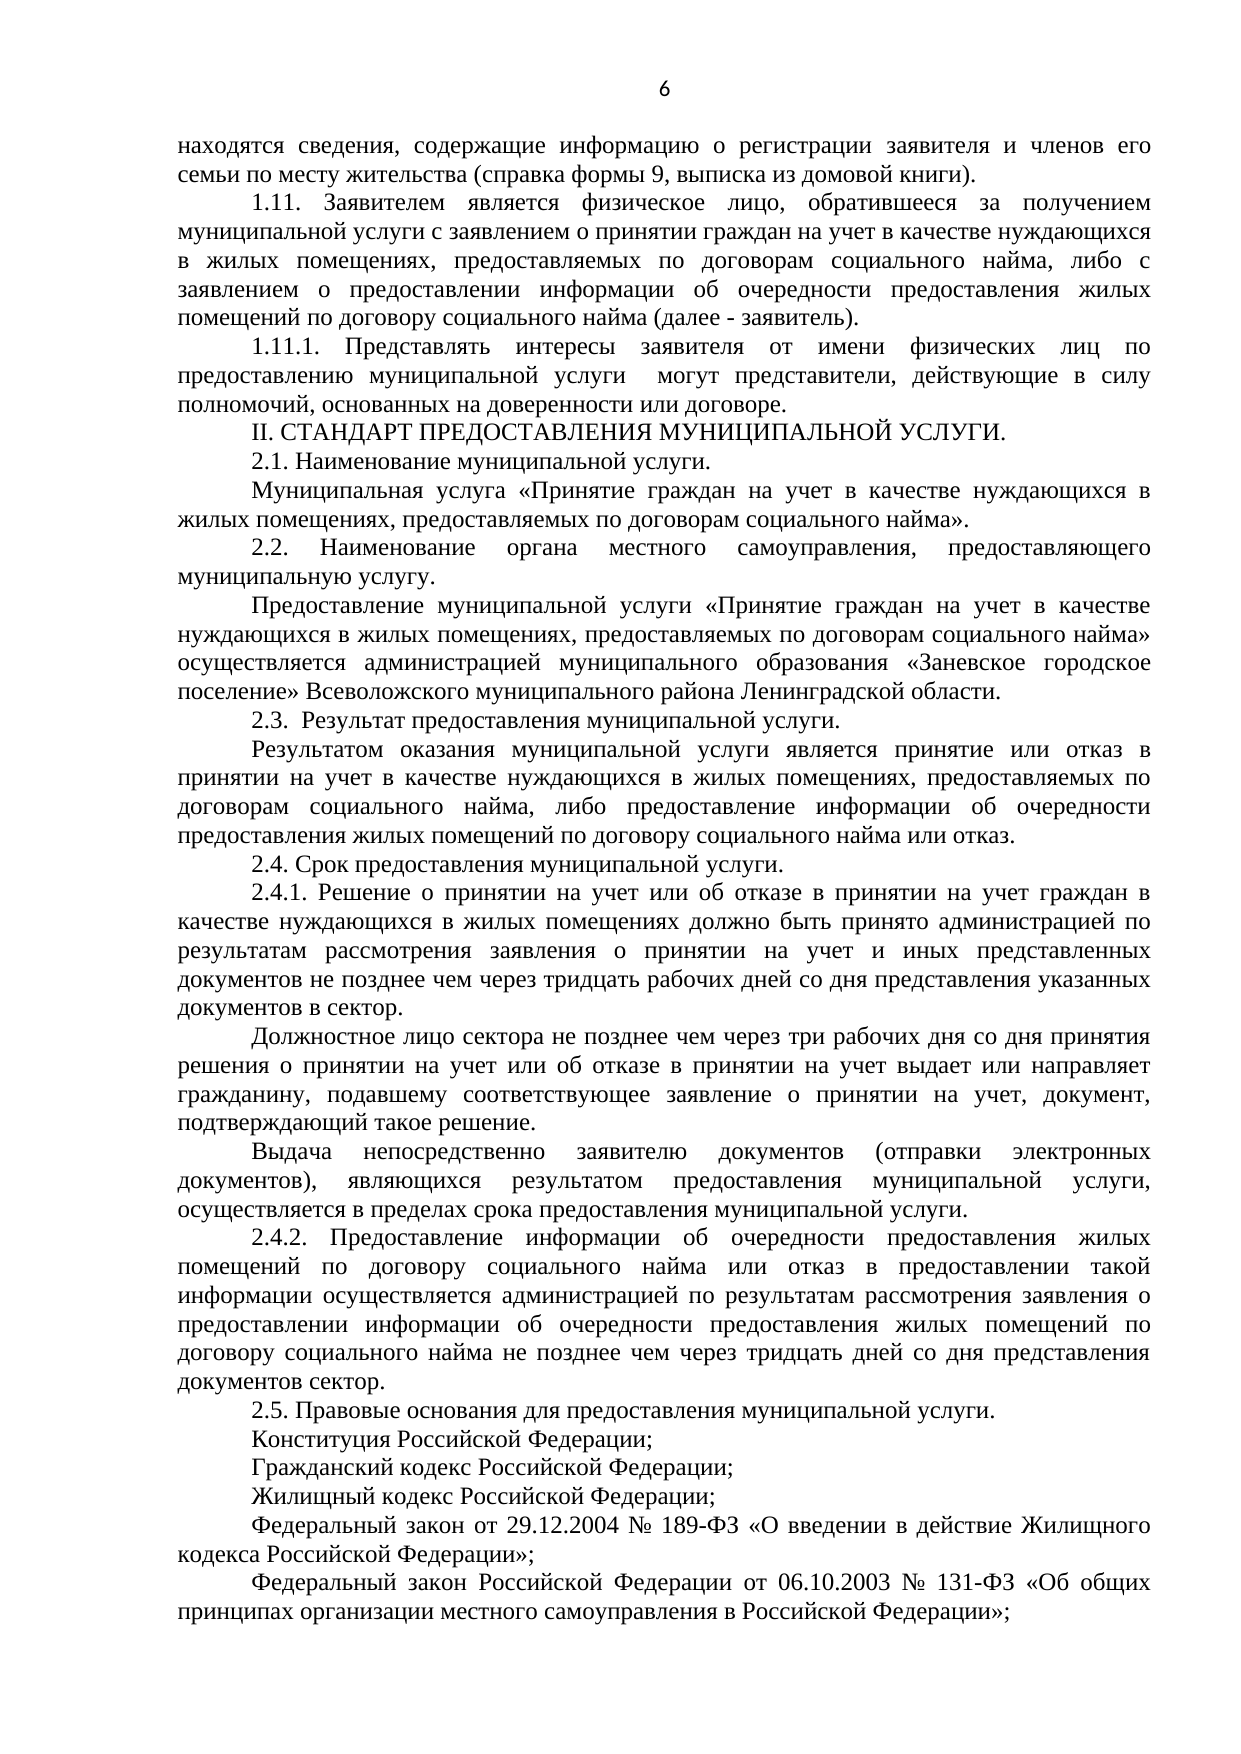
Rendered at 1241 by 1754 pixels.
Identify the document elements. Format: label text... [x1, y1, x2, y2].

text 2.4. Срок предоставления муниципальной услуги. [177, 849, 1152, 877]
text Федеральный закон от 29.12.2004 № 189-ФЗ «О введении в действие Жилищного кодекса Российской Федерации»; [177, 1510, 1152, 1567]
text Жилищный кодекс Российской Федерации; [177, 1481, 1152, 1510]
text Муниципальная услуга «Принятие граждан на учет в качестве нуждающихся в жилых помещениях, предоставляемых по договорам социального найма». [177, 475, 1152, 532]
text 2.5. Правовые основания для предоставления муниципальной услуги. [177, 1395, 1152, 1424]
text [177, 130, 1152, 187]
text Гражданский кодекс Российской Федерации; [177, 1452, 1152, 1481]
text Выдача непосредственно заявителю документов (отправки электронных документов), являющихся результатом предоставления муниципальной услуги, осуществляется в пределах срока предоставления муниципальной услуги. [177, 1136, 1152, 1222]
text 2.2. Наименование органа местного самоуправления, предоставляющего муниципальную услугу. [177, 532, 1152, 590]
text 2.4.2. Предоставление информации об очередности предоставления жилых помещений по договору социального найма или отказ в предоставлении такой информации осуществляется администрацией по результатам рассмотрения заявления о предоставлении информации об очередности предоставления жилых помещений по договору социального найма не позднее чем через тридцать дней со дня представления документов сектор. [177, 1222, 1152, 1395]
text Результатом оказания муниципальной услуги является принятие или отказ в принятии на учет в качестве нуждающихся в жилых помещениях, предоставляемых по договорам социального найма, либо предоставление информации об очередности предоставления жилых помещений по договору социального найма или отказ. [177, 734, 1152, 849]
text 1.11. Заявителем является физическое лицо, обратившееся за получением муниципальной услуги с заявлением о принятии граждан на учет в качестве нуждающихся в жилых помещениях, предоставляемых по договорам социального найма, либо с заявлением о предоставлении информации об очередности предоставления жилых помещений по договору социального найма (далее - заявитель). [177, 187, 1152, 331]
text II. СТАНДАРТ ПРЕДОСТАВЛЕНИЯ МУНИЦИПАЛЬНОЙ УСЛУГИ. [177, 417, 1152, 446]
text 2.4.1. Решение о принятии на учет или об отказе в принятии на учет граждан в качестве нуждающихся в жилых помещениях должно быть принято администрацией по результатам рассмотрения заявления о принятии на учет и иных представленных документов не позднее чем через тридцать рабочих дней со дня представления указанных документов в сектор. [177, 877, 1152, 1021]
text Предоставление муниципальной услуги «Принятие граждан на учет в качестве нуждающихся в жилых помещениях, предоставляемых по договорам социального найма» осуществляется администрацией муниципального образования «Заневское городское поселение» Всеволожского муниципального района Ленинградской области. [177, 590, 1152, 705]
text 2.1. Наименование муниципальной услуги. [177, 446, 1152, 475]
text Федеральный закон Российской Федерации от 06.10.2003 № 131-ФЗ «Об общих принципах организации местного самоуправления в Российской Федерации»; [177, 1567, 1152, 1625]
text Конституция Российской Федерации; [177, 1424, 1152, 1452]
text 1.11.1. Представлять интересы заявителя от имени физических лиц по предоставлению муниципальной услуги могут представители, действующие в силу полномочий, основанных на доверенности или договоре. [177, 331, 1152, 417]
text Должностное лицо сектора не позднее чем через три рабочих дня со дня принятия решения о принятии на учет или об отказе в принятии на учет выдает или направляет гражданину, подавшему соответствующее заявление о принятии на учет, документ, подтверждающий такое решение. [177, 1021, 1152, 1136]
text 2.3. Результат предоставления муниципальной услуги. [177, 705, 1152, 734]
